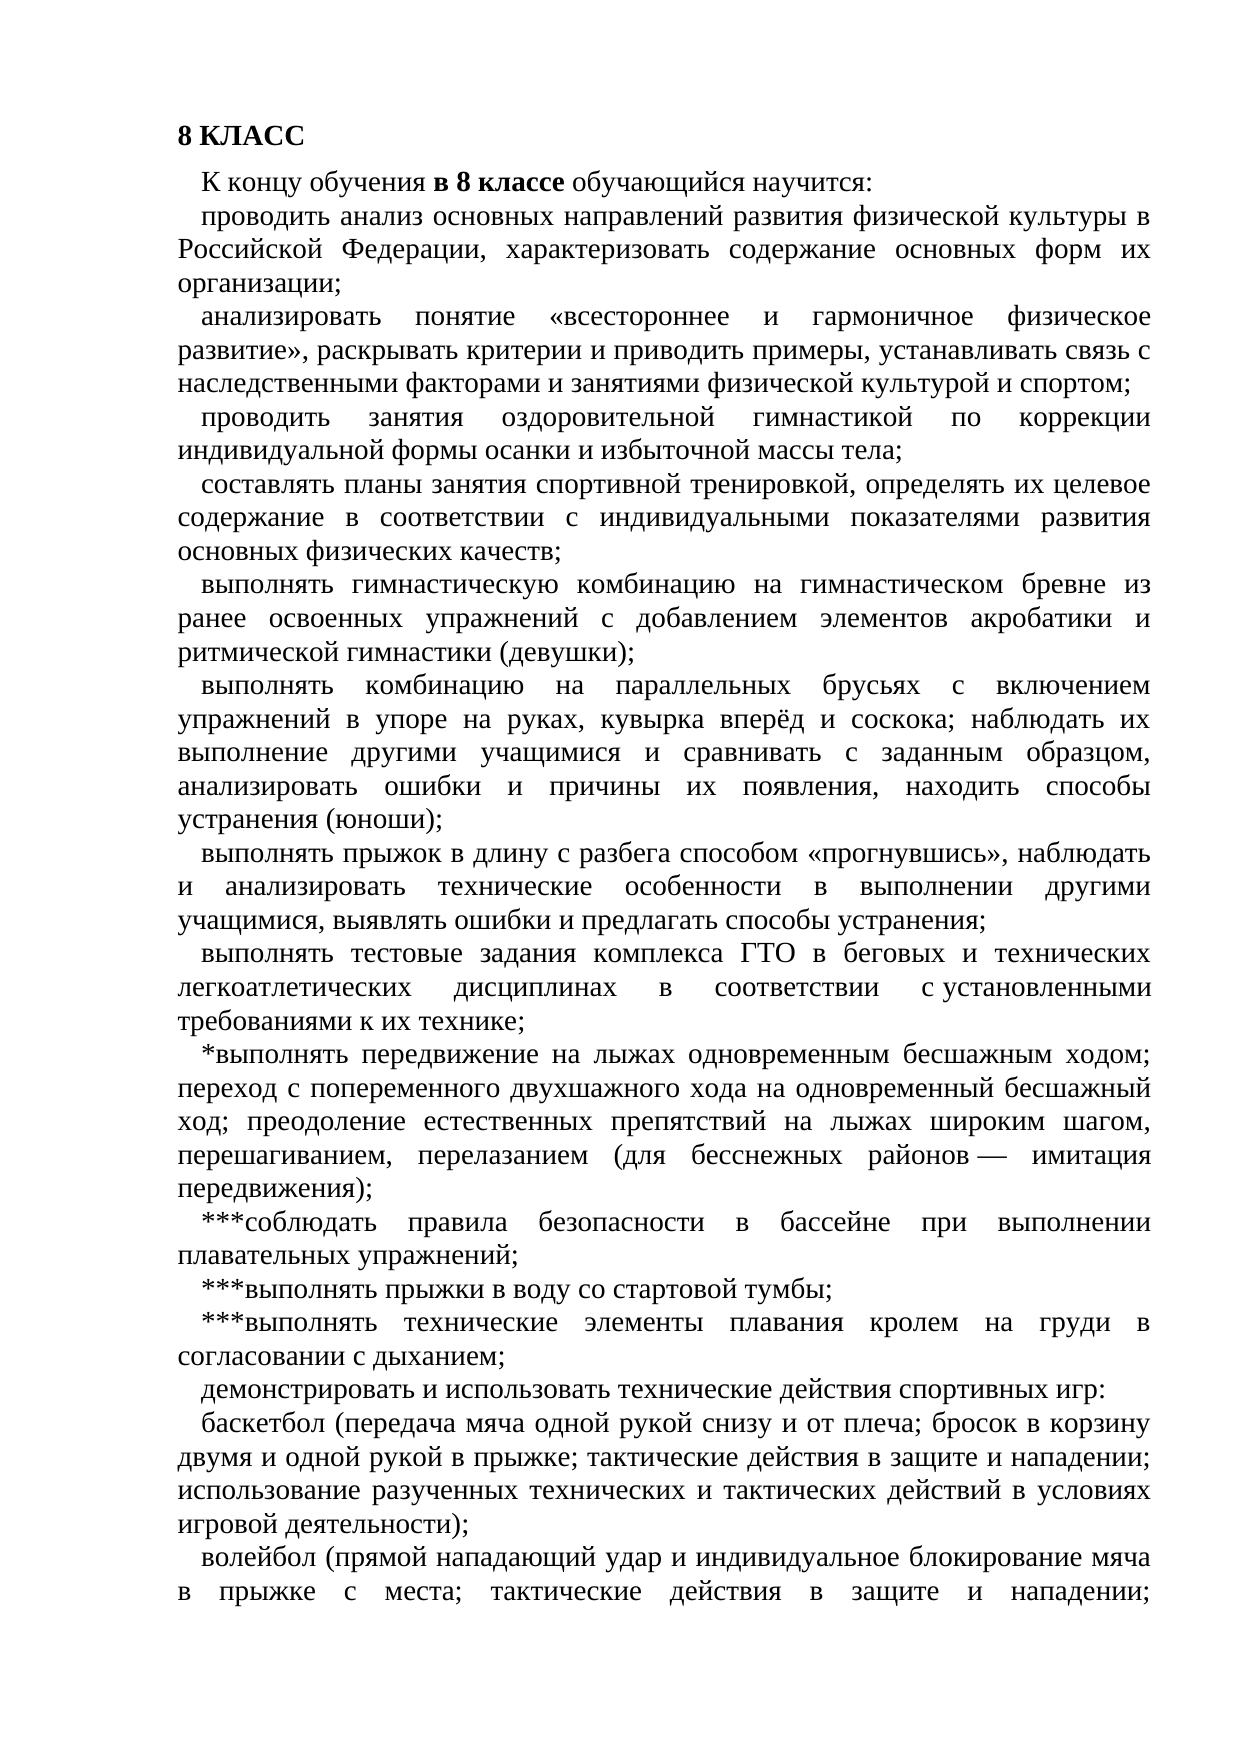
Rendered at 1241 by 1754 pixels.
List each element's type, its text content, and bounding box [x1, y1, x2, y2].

text демонстрировать и использовать технические действия спортивных игр: [177, 1372, 1152, 1405]
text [177, 1539, 1152, 1606]
text выполнять прыжок в длину с разбега способом «прогнувшись», наблюдать и анализировать технические особенности в выполнении другими учащимися, выявлять ошибки и предлагать способы устранения; [177, 835, 1152, 936]
text баскетбол (передача мяча одной рукой снизу и от плеча; бросок в корзину двумя и одной рукой в прыжке; тактические действия в защите и нападении; использование разученных технических и тактических действий в условиях игровой деятельности); [177, 1405, 1152, 1539]
text составлять планы занятия спортивной тренировкой, определять их целевое содержание в соответствии с индивидуальными показателями развития основных физических качеств; [177, 466, 1152, 567]
text анализировать понятие «всестороннее и гармоничное физическое развитие», раскрывать критерии и приводить примеры, устанавливать связь с наследственными факторами и занятиями физической культурой и спортом; [177, 298, 1152, 399]
text выполнять комбинацию на параллельных брусьях с включением упражнений в упоре на руках, кувырка вперёд и соскока; наблюдать их выполнение другими учащимися и сравнивать с заданным образцом, анализировать ошибки и причины их появления, находить способы устранения (юноши); [177, 667, 1152, 835]
text К концу обучения в 8 классе обучающийся научится: [177, 164, 1152, 198]
text проводить занятия оздоровительной гимнастикой по коррекции индивидуальной формы осанки и избыточной массы тела; [177, 399, 1152, 466]
text выполнять гимнастическую комбинацию на гимнастическом бревне из ранее освоенных упражнений с добавлением элементов акробатики и ритмической гимнастики (девушки); [177, 567, 1152, 667]
text ***соблюдать правила безопасности в бассейне при выполнении плавательных упражнений; [177, 1204, 1152, 1271]
text *выполнять передвижение на лыжах одновременным бесшажным ходом; переход с попеременного двухшажного хода на одновременный бесшажный ход; преодоление естественных препятствий на лыжах широким шагом, перешагиванием, перелазанием (для бесснежных районов — имитация передвижения); [177, 1036, 1152, 1204]
text 8 КЛАСС [177, 118, 1152, 152]
text ***выполнять технические элементы плавания кролем на груди в согласовании с дыханием; [177, 1304, 1152, 1372]
text проводить анализ основных направлений развития физической культуры в Российской Федерации, характеризовать содержание основных форм их организации; [177, 198, 1152, 298]
text выполнять тестовые задания комплекса ГТО в беговых и технических легкоатлетических дисциплинах в соответствии с установленными требованиями к их технике; [177, 936, 1152, 1036]
text ***выполнять прыжки в воду со стартовой тумбы; [177, 1271, 1152, 1304]
